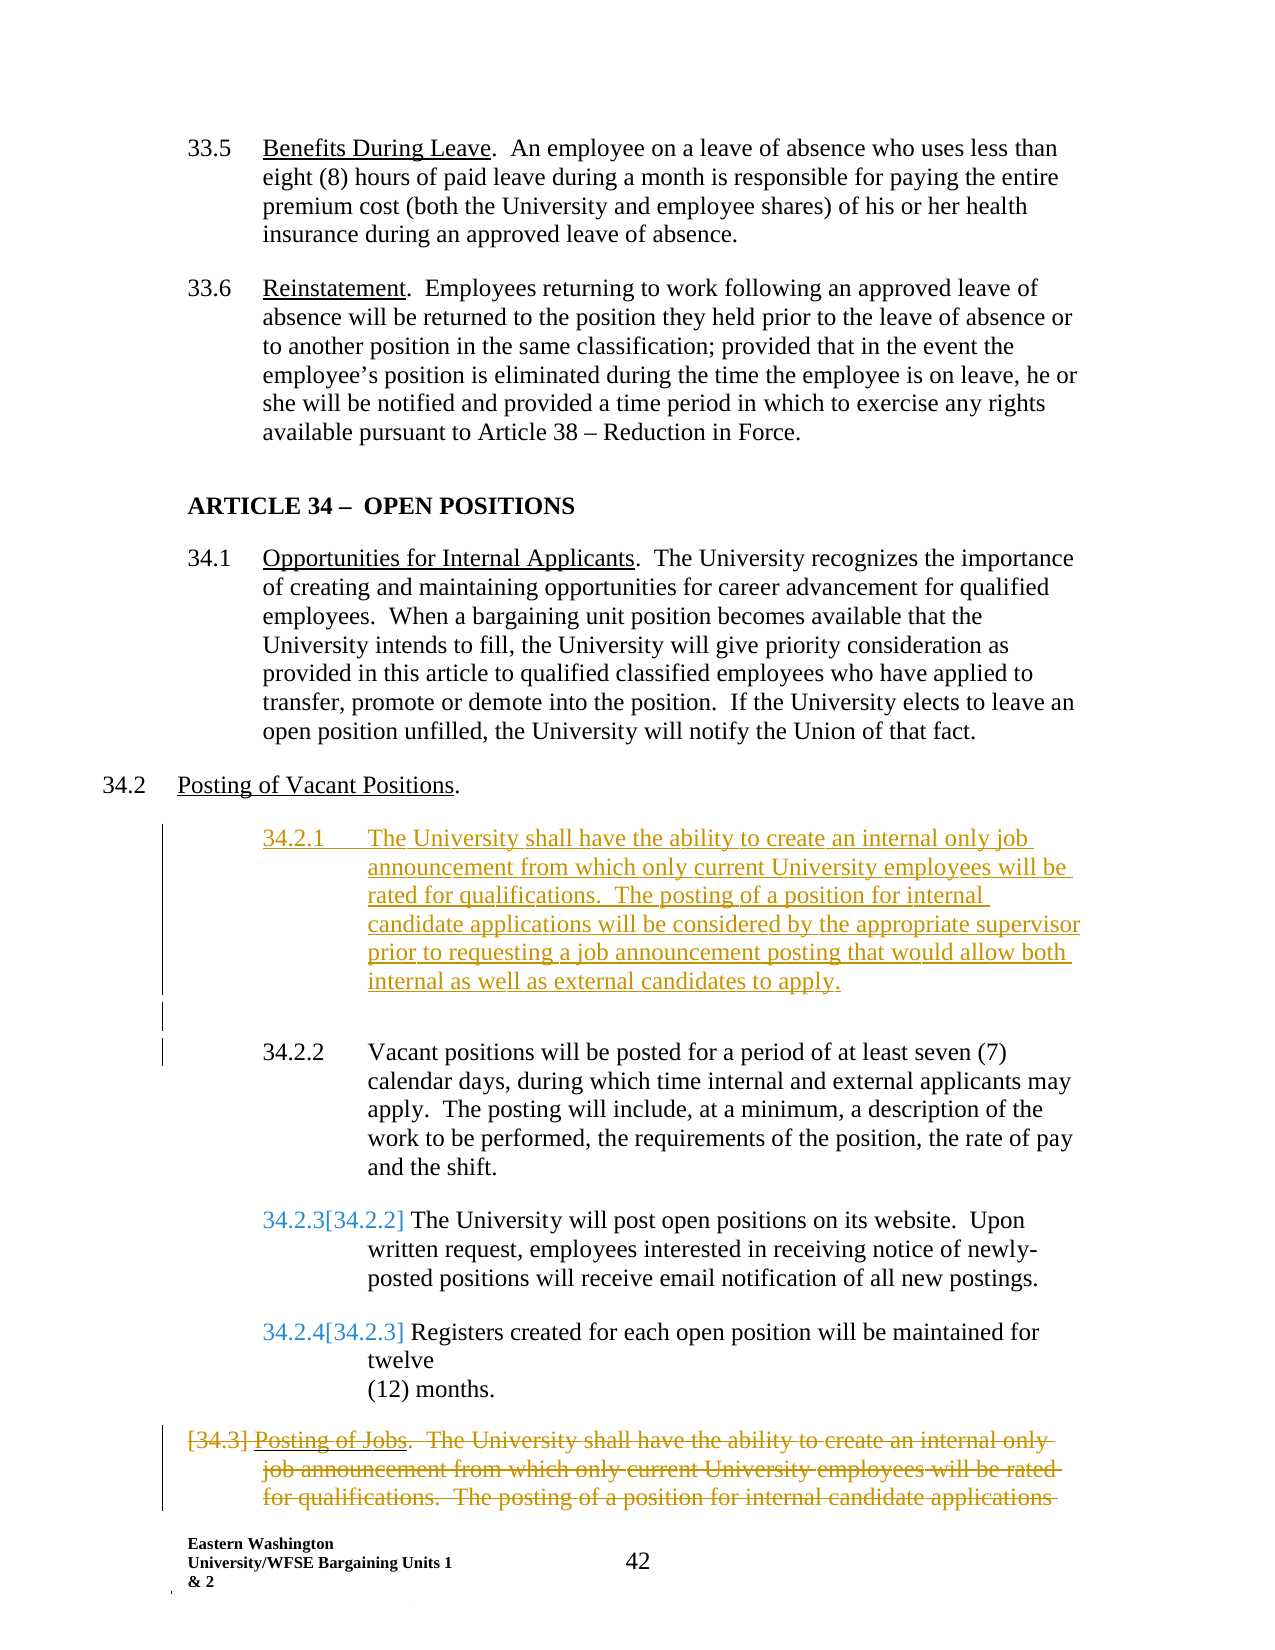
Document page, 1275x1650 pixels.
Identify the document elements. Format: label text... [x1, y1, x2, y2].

list Vacant positions will be posted for a period of at least seven (7) calendar days, during which time internal and external applicants may apply. The posting will include, at a minimum, a description of the work to be performed, the requirements of the position, the rate of pay and the shift. [262, 1038, 1082, 1180]
list Posting of Vacant Positions. [102, 770, 1106, 798]
list Benefits During Leave. An employee on a leave of absence who uses less than eight (8) hours of paid leave during a month is responsible for paying the entire premium cost (both the University and employee shares) of his or her health insurance during an approved leave of absence. [187, 133, 1066, 248]
list Reinstatement. Employees returning to work following an approved leave of absence will be returned to the position they held prior to the leave of absence or to another position in the same classification; provided that in the event the employee’s position is eliminated during the time the employee is on leave, he or she will be notified and provided a time period in which to exercise any rights available pursuant to Article 38 – Reduction in Force. [187, 273, 1084, 446]
list Registers created for each open position will be maintained for twelve [262, 1317, 1106, 1374]
subtitle ARTICLE 34 – OPEN POSITIONS [187, 491, 1106, 519]
list The University will post open positions on its website. Upon written request, employees interested in receiving notice of newly-posted positions will receive email notification of all new postings. [262, 1205, 1068, 1292]
list Opportunities for Internal Applicants. The University recognizes the importance of creating and maintaining opportunities for career advancement for qualified employees. When a bargaining unit position becomes available that the University intends to fill, the University will give priority consideration as provided in this article to qualified classified employees who have applied to transfer, promote or demote into the position. If the University elects to leave an open position unfilled, the University will notify the Union of that fact. [187, 543, 1081, 745]
text (12) months. [367, 1374, 1106, 1403]
